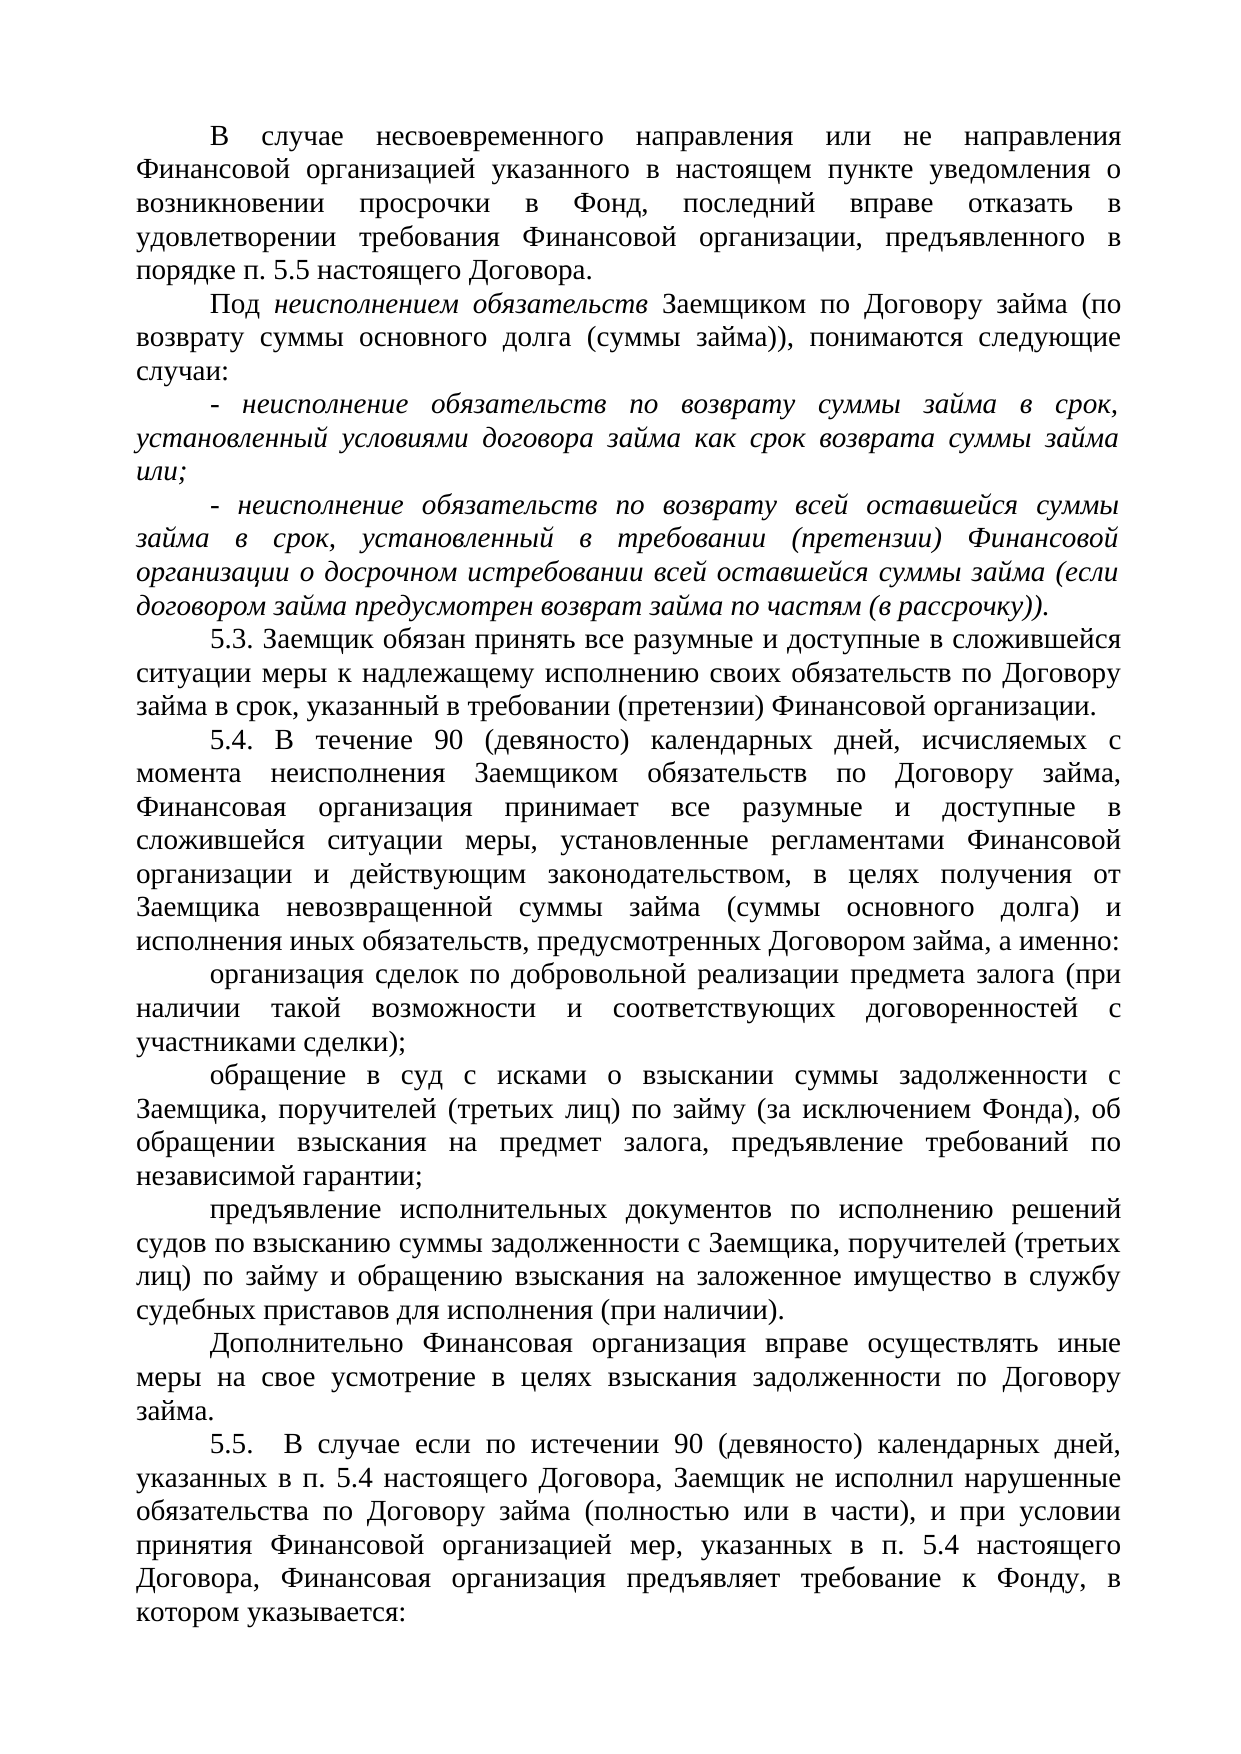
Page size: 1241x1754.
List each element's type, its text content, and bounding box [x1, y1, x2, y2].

text 5.3. Заемщик обязан принять все разумные и доступные в сложившейся ситуации меры к надлежащему исполнению своих обязательств по Договору займа в срок, указанный в требовании (претензии) Финансовой организации. [136, 621, 1122, 722]
text - неисполнение обязательств по возврату суммы займа в срок, установленный условиями договора займа как срок возврата суммы займа или; [136, 386, 1122, 487]
text Под неисполнением обязательств Заемщиком по Договору займа (по возврату суммы основного долга (суммы займа)), понимаются следующие случаи: [136, 286, 1122, 386]
text 5.4. В течение 90 (девяносто) календарных дней, исчисляемых с момента неисполнения Заемщиком обязательств по Договору займа, Финансовая организация принимает все разумные и доступные в сложившейся ситуации меры, установленные регламентами Финансовой организации и действующим законодательством, в целях получения от Заемщика невозвращенной суммы займа (суммы основного долга) и исполнения иных обязательств, предусмотренных Договором займа, а именно: [136, 722, 1122, 957]
text организация сделок по добровольной реализации предмета залога (при наличии такой возможности и соответствующих договоренностей с участниками сделки); [136, 957, 1122, 1057]
text - неисполнение обязательств по возврату всей оставшейся суммы займа в срок, установленный в требовании (претензии) Финансовой организации о досрочном истребовании всей оставшейся суммы займа (если договором займа предусмотрен возврат займа по частям (в рассрочку)). [136, 487, 1122, 621]
text Дополнительно Финансовая организация вправе осуществлять иные меры на свое усмотрение в целях взыскания задолженности по Договору займа. [136, 1326, 1122, 1426]
text предъявление исполнительных документов по исполнению решений судов по взысканию суммы задолженности с Заемщика, поручителей (третьих лиц) по займу и обращению взыскания на заложенное имущество в службу судебных приставов для исполнения (при наличии). [136, 1191, 1122, 1326]
text 5.5. В случае если по истечении 90 (девяносто) календарных дней, указанных в п. 5.4 настоящего Договора, Заемщик не исполнил нарушенные обязательства по Договору займа (полностью или в части), и при условии принятия Финансовой организацией мер, указанных в п. 5.4 настоящего Договора, Финансовая организация предъявляет требование к Фонду, в котором указывается: [136, 1426, 1122, 1627]
text обращение в суд с исками о взыскании суммы задолженности с Заемщика, поручителей (третьих лиц) по займу (за исключением Фонда), об обращении взыскания на предмет залога, предъявление требований по независимой гарантии; [136, 1057, 1122, 1191]
text В случае несвоевременного направления или не направления Финансовой организацией указанного в настоящем пункте уведомления о возникновении просрочки в Фонд, последний вправе отказать в удовлетворении требования Финансовой организации, предъявленного в порядке п. 5.5 настоящего Договора. [136, 118, 1122, 286]
